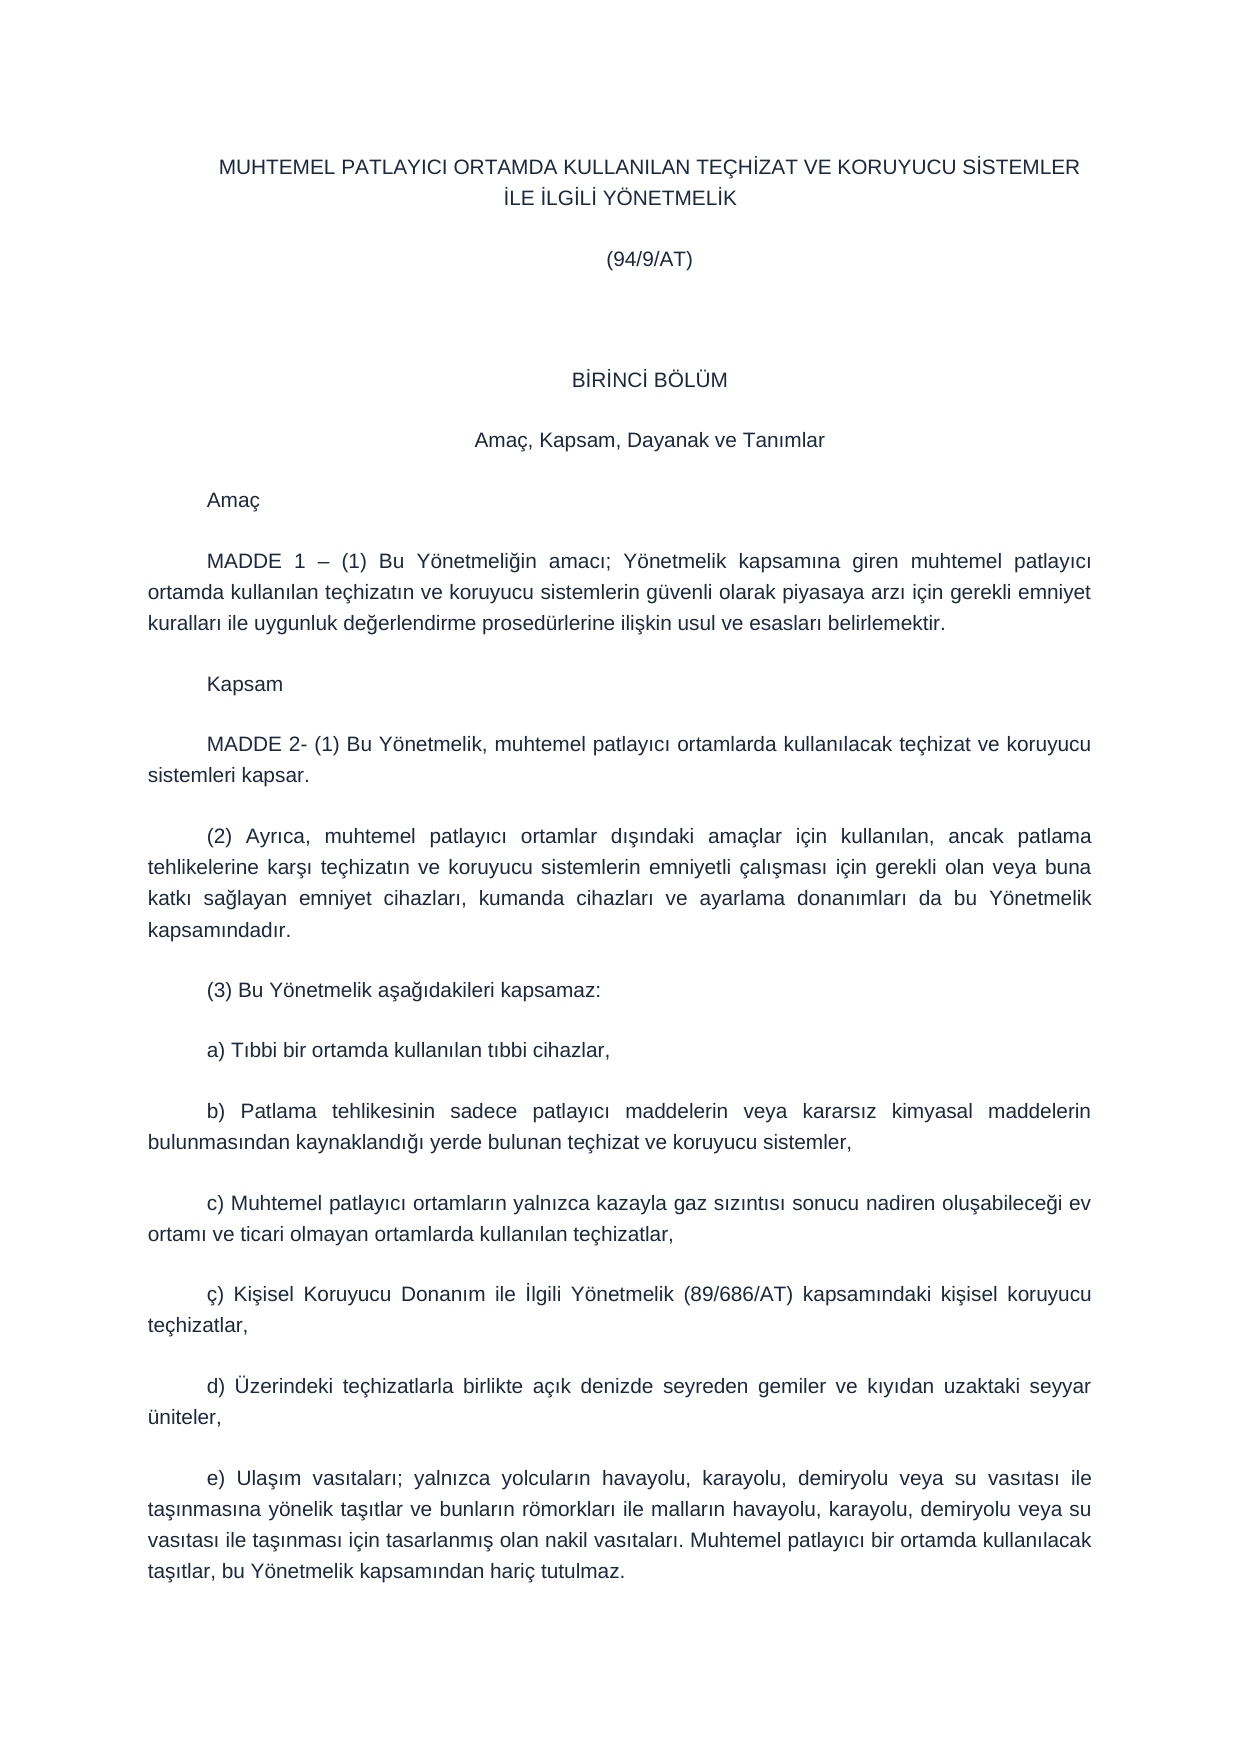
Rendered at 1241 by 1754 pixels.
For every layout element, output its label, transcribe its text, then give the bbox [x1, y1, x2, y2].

text BİRİNCİ BÖLÜM [148, 360, 1093, 391]
text c) Muhtemel patlayıcı ortamların yalnızca kazayla gaz sızıntısı sonucu nadiren oluşabileceği ev ortamı ve ticari olmayan ortamlarda kullanılan teçhizatlar, [148, 1183, 1093, 1246]
text Amaç [148, 481, 1093, 512]
text (94/9/AT) [148, 239, 1093, 271]
text (3) Bu Yönetmelik aşağıdakileri kapsamaz: [148, 971, 1093, 1002]
text MADDE 2- (1) Bu Yönetmelik, muhtemel patlayıcı ortamlarda kullanılacak teçhizat ve koruyucu sistemleri kapsar. [148, 725, 1093, 787]
text Amaç, Kapsam, Dayanak ve Tanımlar [148, 421, 1093, 452]
text ç) Kişisel Koruyucu Donanım ile İlgili Yönetmelik (89/686/AT) kapsamındaki kişisel koruyucu teçhizatlar, [148, 1275, 1093, 1337]
text MUHTEMEL PATLAYICI ORTAMDA KULLANILAN TEÇHİZAT VE KORUYUCU SİSTEMLER İLE İLGİLİ YÖNETMELİK [148, 148, 1093, 210]
text e) Ulaşım vasıtaları; yalnızca yolcuların havayolu, karayolu, demiryolu veya su vasıtası ile taşınmasına yönelik taşıtlar ve bunların römorkları ile malların havayolu, karayolu, demiryolu veya su vasıtası ile taşınması için tasarlanmış olan nakil vasıtaları. Muhtemel patlayıcı bir ortamda kullanılacak taşıtlar, bu Yönetmelik kapsamından hariç tutulmaz. [148, 1458, 1093, 1583]
text Kapsam [148, 664, 1093, 696]
text a) Tıbbi bir ortamda kullanılan tıbbi cihazlar, [148, 1031, 1093, 1062]
text b) Patlama tehlikesinin sadece patlayıcı maddelerin veya kararsız kimyasal maddelerin bulunmasından kaynaklandığı yerde bulunan teçhizat ve koruyucu sistemler, [148, 1091, 1093, 1154]
text MADDE 1 – (1) Bu Yönetmeliğin amacı; Yönetmelik kapsamına giren muhtemel patlayıcı ortamda kullanılan teçhizatın ve koruyucu sistemlerin güvenli olarak piyasaya arzı için gerekli emniyet kuralları ile uygunluk değerlendirme prosedürlerine ilişkin usul ve esasları belirlemektir. [148, 541, 1093, 635]
text d) Üzerindeki teçhizatlarla birlikte açık denizde seyreden gemiler ve kıyıdan uzaktaki seyyar üniteler, [148, 1366, 1093, 1429]
text (2) Ayrıca, muhtemel patlayıcı ortamlar dışındaki amaçlar için kullanılan, ancak patlama tehlikelerine karşı teçhizatın ve koruyucu sistemlerin emniyetli çalışması için gerekli olan veya buna katkı sağlayan emniyet cihazları, kumanda cihazları ve ayarlama donanımları da bu Yönetmelik kapsamındadır. [148, 816, 1093, 941]
